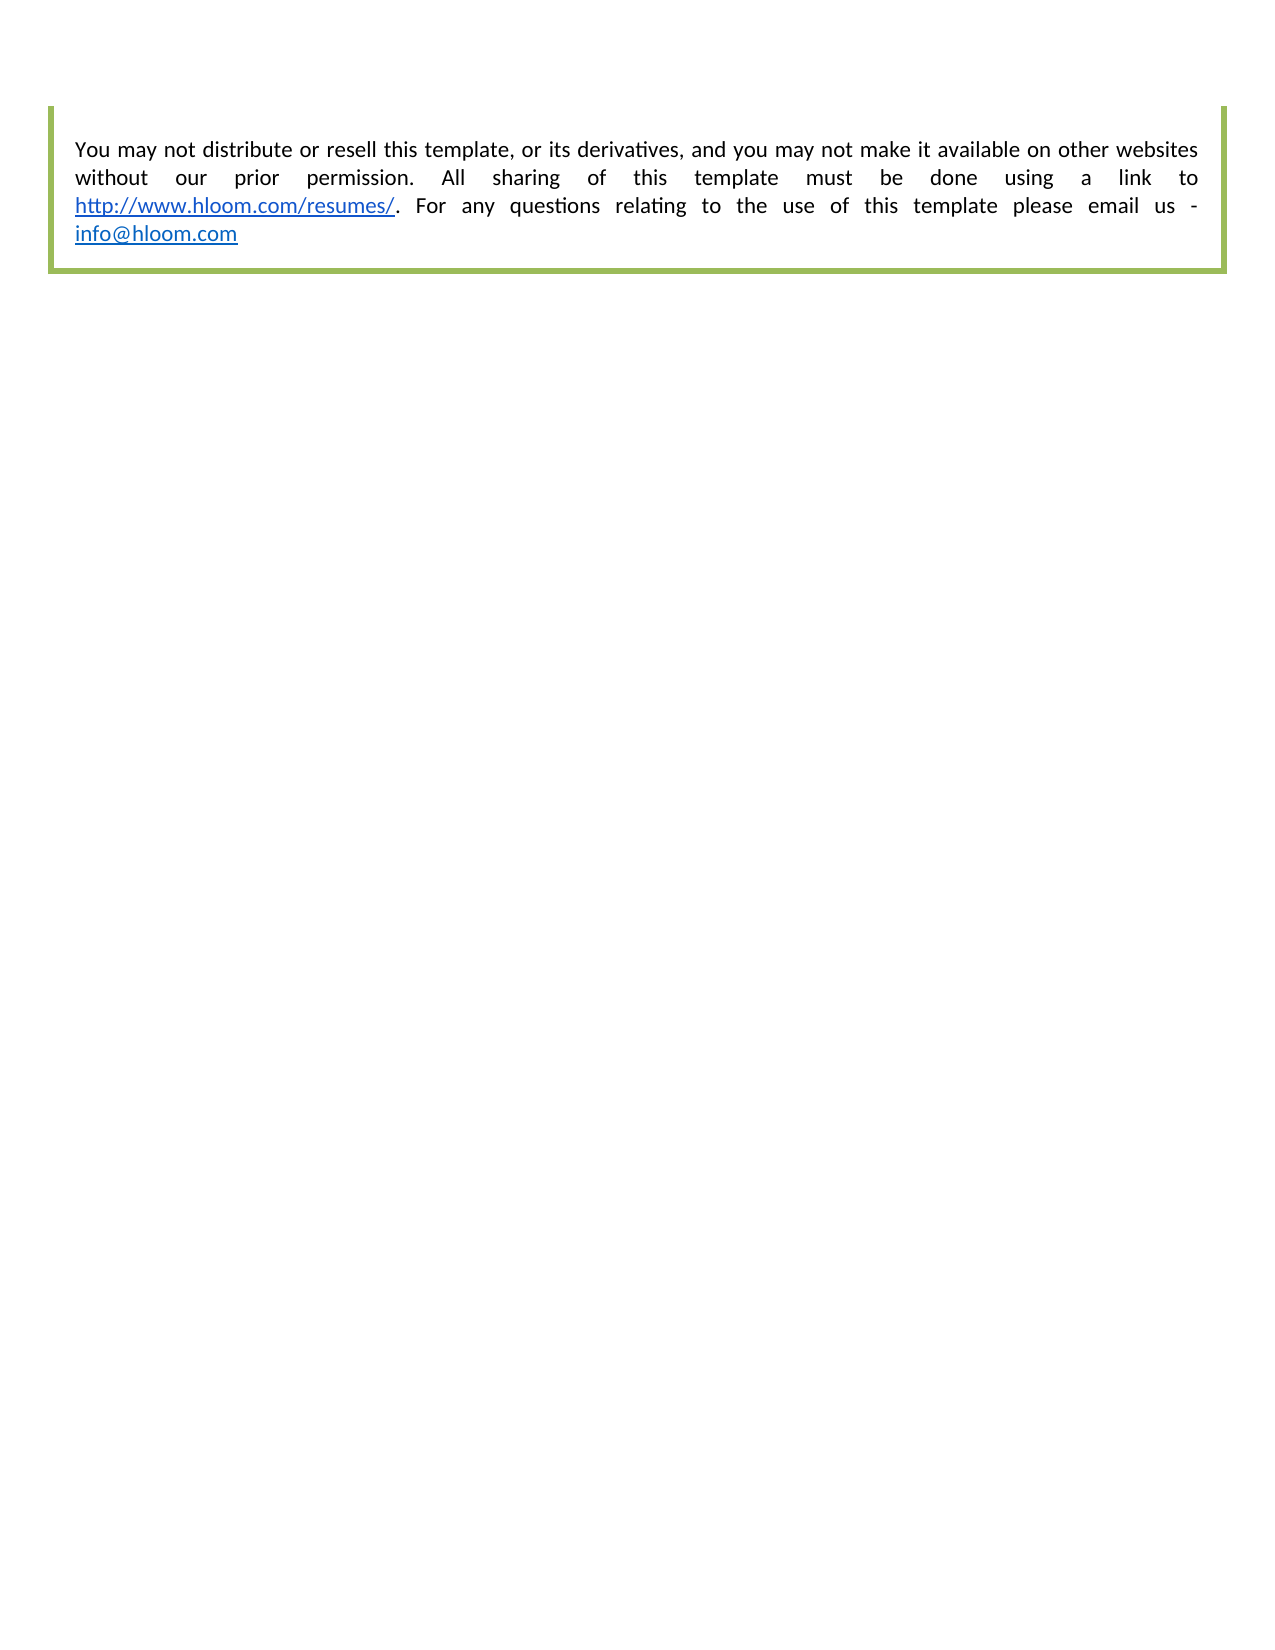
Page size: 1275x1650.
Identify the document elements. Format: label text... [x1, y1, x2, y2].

text You may not distribute or resell this template, or its derivatives, and you may not make it available on other websites without our prior permission. All sharing of this template must be done using a link to http://www.hloom.com/resumes/. For any questions relating to the use of this template please email us - info@hloom.com [54, 135, 1221, 268]
